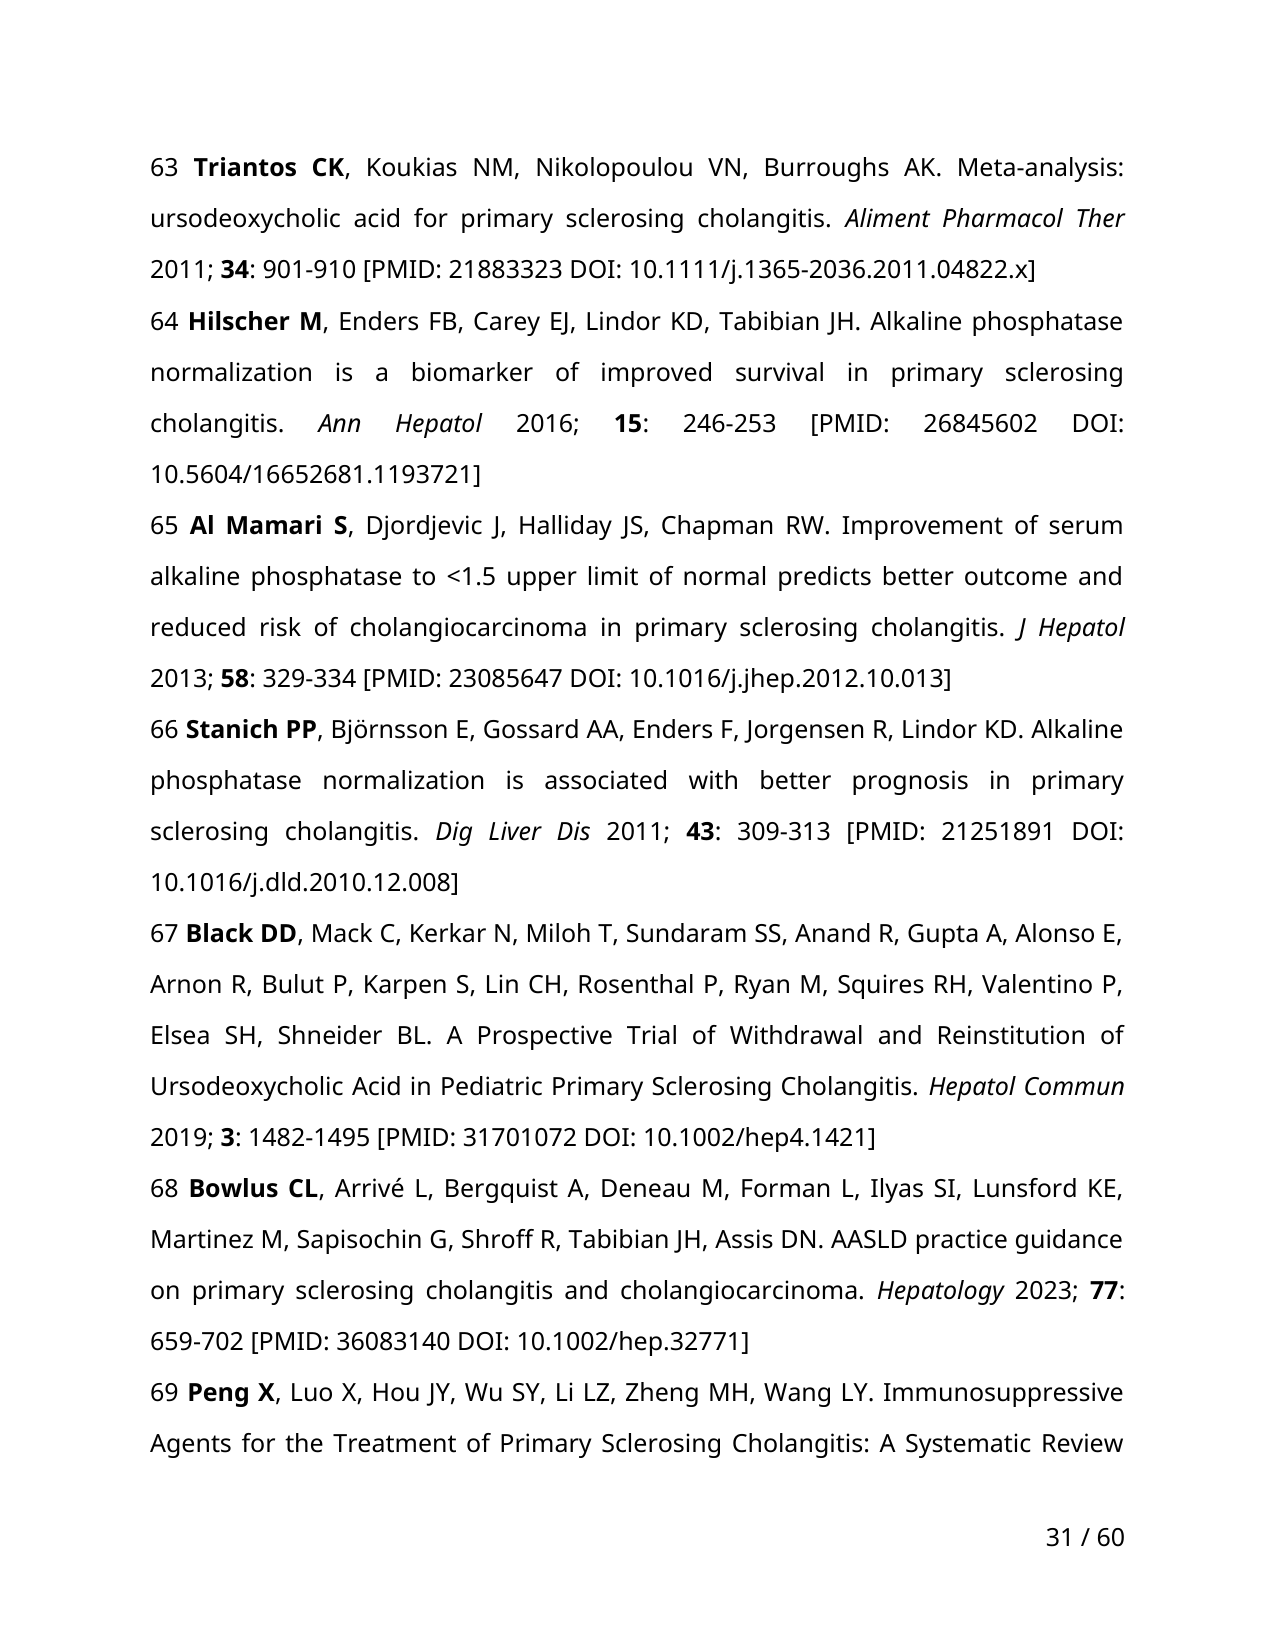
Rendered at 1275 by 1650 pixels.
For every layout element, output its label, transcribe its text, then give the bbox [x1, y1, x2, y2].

text 64 Hilscher M, Enders FB, Carey EJ, Lindor KD, Tabibian JH. Alkaline phosphatase normalization is a biomarker of improved survival in primary sclerosing cholangitis. Ann Hepatol 2016; 15: 246-253 [PMID: 26845602 DOI: 10.5604/16652681.1193721] [150, 303, 1125, 490]
text 67 Black DD, Mack C, Kerkar N, Miloh T, Sundaram SS, Anand R, Gupta A, Alonso E, Arnon R, Bulut P, Karpen S, Lin CH, Rosenthal P, Ryan M, Squires RH, Valentino P, Elsea SH, Shneider BL. A Prospective Trial of Withdrawal and Reinstitution of Ursodeoxycholic Acid in Pediatric Primary Sclerosing Cholangitis. Hepatol Commun 2019; 3: 1482-1495 [PMID: 31701072 DOI: 10.1002/hep4.1421] [150, 916, 1125, 1154]
text 63 Triantos CK, Koukias NM, Nikolopoulou VN, Burroughs AK. Meta-analysis: ursodeoxycholic acid for primary sclerosing cholangitis. Aliment Pharmacol Ther 2011; 34: 901-910 [PMID: 21883323 DOI: 10.1111/j.1365-2036.2011.04822.x] [150, 150, 1125, 286]
text 68 Bowlus CL, Arrivé L, Bergquist A, Deneau M, Forman L, Ilyas SI, Lunsford KE, Martinez M, Sapisochin G, Shroff R, Tabibian JH, Assis DN. AASLD practice guidance on primary sclerosing cholangitis and cholangiocarcinoma. Hepatology 2023; 77: 659-702 [PMID: 36083140 DOI: 10.1002/hep.32771] [150, 1171, 1125, 1358]
text 66 Stanich PP, Björnsson E, Gossard AA, Enders F, Jorgensen R, Lindor KD. Alkaline phosphatase normalization is associated with better prognosis in primary sclerosing cholangitis. Dig Liver Dis 2011; 43: 309-313 [PMID: 21251891 DOI: 10.1016/j.dld.2010.12.008] [150, 711, 1125, 899]
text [150, 1375, 1125, 1460]
text 65 Al Mamari S, Djordjevic J, Halliday JS, Chapman RW. Improvement of serum alkaline phosphatase to <1.5 upper limit of normal predicts better outcome and reduced risk of cholangiocarcinoma in primary sclerosing cholangitis. J Hepatol 2013; 58: 329-334 [PMID: 23085647 DOI: 10.1016/j.jhep.2012.10.013] [150, 507, 1125, 694]
